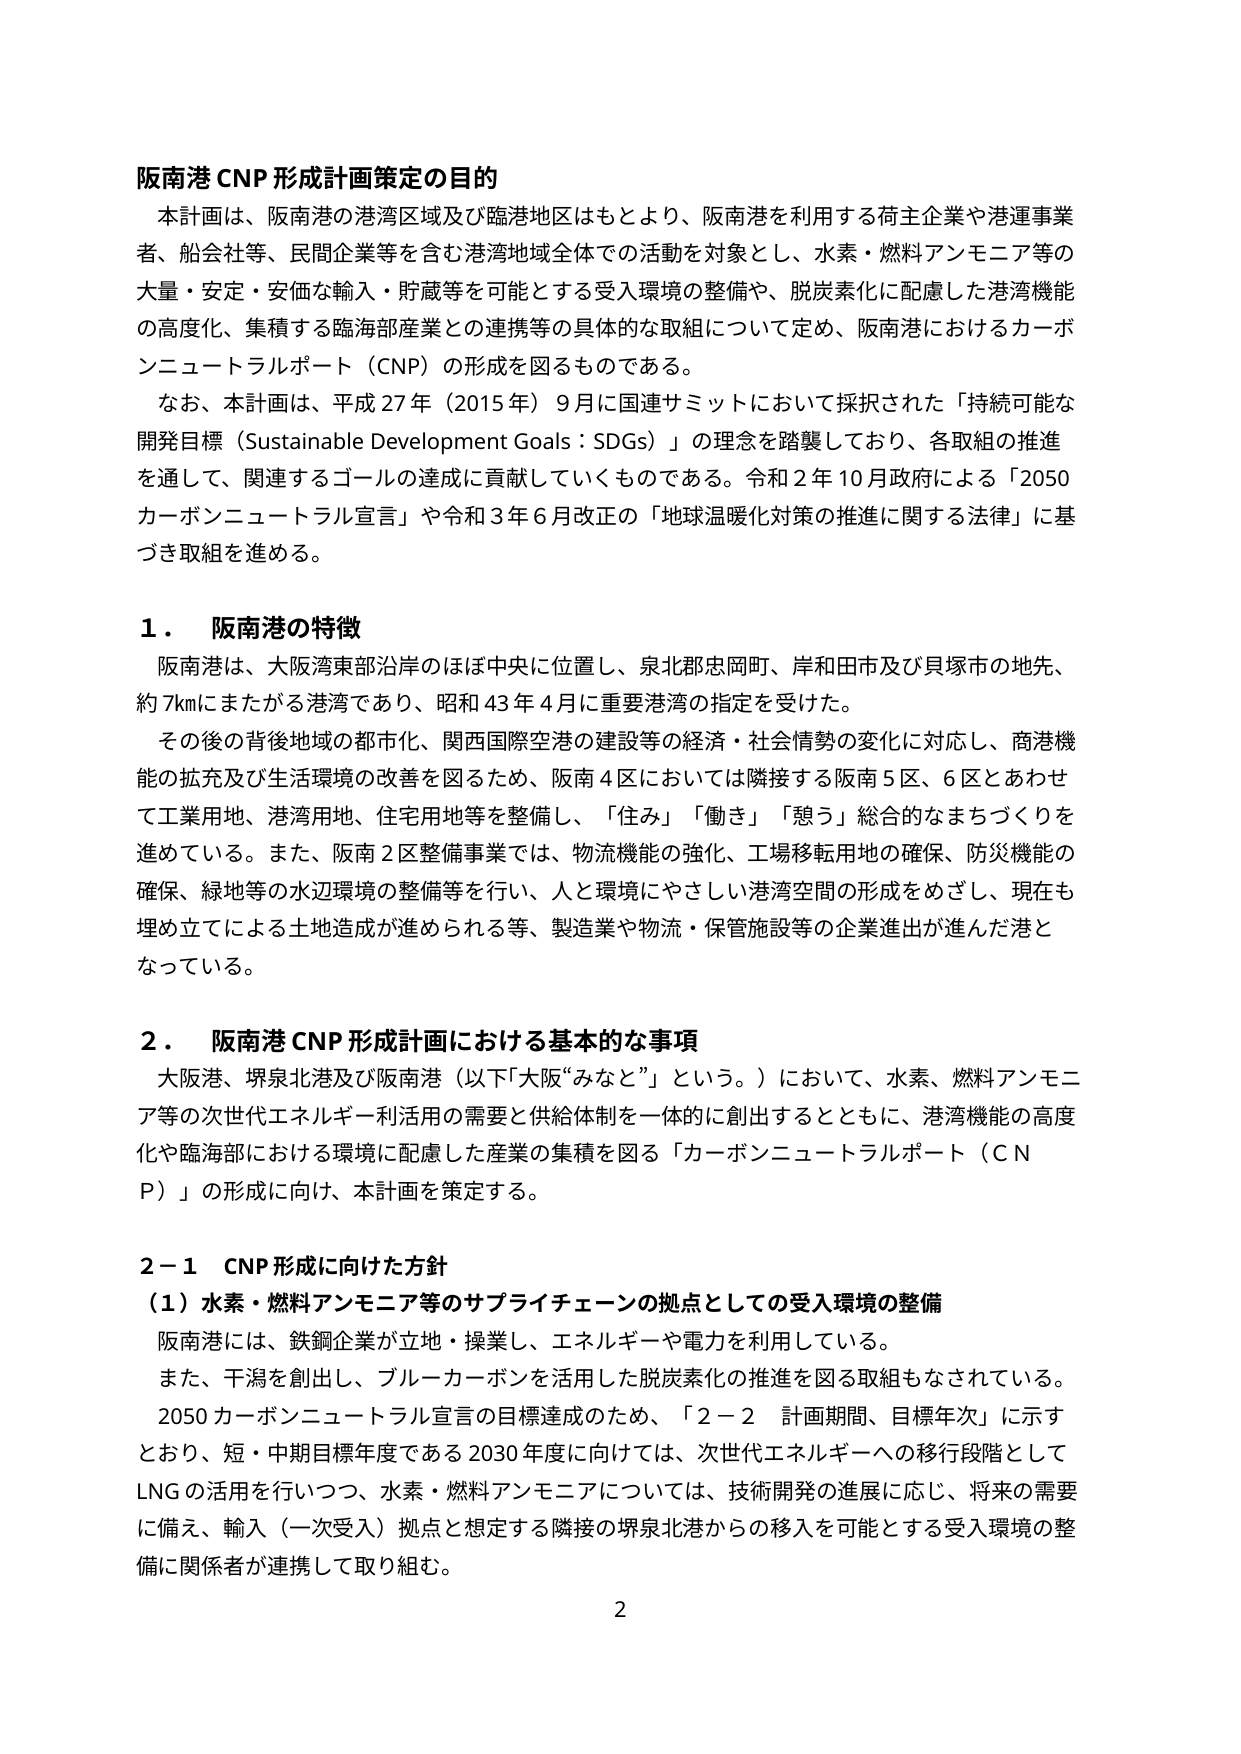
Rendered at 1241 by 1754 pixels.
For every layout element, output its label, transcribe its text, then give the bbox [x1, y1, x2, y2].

text また、干潟を創出し、ブルーカーボンを活用した脱炭素化の推進を図る取組もなされている。 [136, 1358, 1082, 1396]
text 大阪港、堺泉北港及び阪南港（以下｢大阪“みなと”」という。）において、水素、燃料アンモニア等の次世代エネルギー利活用の需要と供給体制を一体的に創出するとともに、港湾機能の高度化や臨海部における環境に配慮した産業の集積を図る「カーボンニュートラルポート（ＣＮＰ）」の形成に向け、本計画を策定する。 [136, 1058, 1082, 1208]
text 2050カーボンニュートラル宣言の目標達成のため、「２－２ 計画期間、目標年次」に示すとおり、短・中期目標年度である2030年度に向けては、次世代エネルギーへの移行段階としてLNGの活用を行いつつ、水素・燃料アンモニアについては、技術開発の進展に応じ、将来の需要に備え、輸入（一次受入）拠点と想定する隣接の堺泉北港からの移入を可能とする受入環境の整備に関係者が連携して取り組む。 [136, 1396, 1082, 1583]
subtitle ２． 阪南港CNP形成計画における基本的な事項 [136, 1021, 1104, 1058]
text なお、本計画は、平成27年（2015年）９月に国連サミットにおいて採択された「持続可能な開発目標（Sustainable Development Goals：SDGs）」の理念を踏襲しており、各取組の推進を通して、関連するゴールの達成に貢献していくものである。令和２年10月政府による「2050カーボンニュートラル宣言」や令和３年６月改正の「地球温暖化対策の推進に関する法律」に基づき取組を進める。 [136, 383, 1082, 571]
text 本計画は、阪南港の港湾区域及び臨港地区はもとより、阪南港を利用する荷主企業や港運事業者、船会社等、民間企業等を含む港湾地域全体での活動を対象とし、水素・燃料アンモニア等の大量・安定・安価な輸入・貯蔵等を可能とする受入環境の整備や、脱炭素化に配慮した港湾機能の高度化、集積する臨海部産業との連携等の具体的な取組について定め、阪南港におけるカーボンニュートラルポート（CNP）の形成を図るものである。 [136, 196, 1082, 383]
text その後の背後地域の都市化、関西国際空港の建設等の経済・社会情勢の変化に対応し、商港機能の拡充及び生活環境の改善を図るため、阪南4区においては隣接する阪南5区、6区とあわせて工業用地、港湾用地、住宅用地等を整備し、「住み」「働き」「憩う」総合的なまちづくりを進めている。また、阪南2区整備事業では、物流機能の強化、工場移転用地の確保、防災機能の確保、緑地等の水辺環境の整備等を行い、人と環境にやさしい港湾空間の形成をめざし、現在も埋め立てによる土地造成が進められる等、製造業や物流・保管施設等の企業進出が進んだ港となっている。 [136, 721, 1082, 983]
subtitle 阪南港CNP形成計画策定の目的 [136, 158, 1104, 196]
text 阪南港には、鉄鋼企業が立地・操業し、エネルギーや電力を利用している。 [136, 1321, 1082, 1358]
subtitle １． 阪南港の特徴 [136, 608, 1104, 646]
subtitle （１）水素・燃料アンモニア等のサプライチェーンの拠点としての受入環境の整備 [136, 1283, 1104, 1321]
text 阪南港は、大阪湾東部沿岸のほぼ中央に位置し、泉北郡忠岡町、岸和田市及び貝塚市の地先、約7㎞にまたがる港湾であり、昭和43年4月に重要港湾の指定を受けた。 [136, 646, 1082, 721]
subtitle ２－１ CNP形成に向けた方針 [136, 1246, 1104, 1283]
